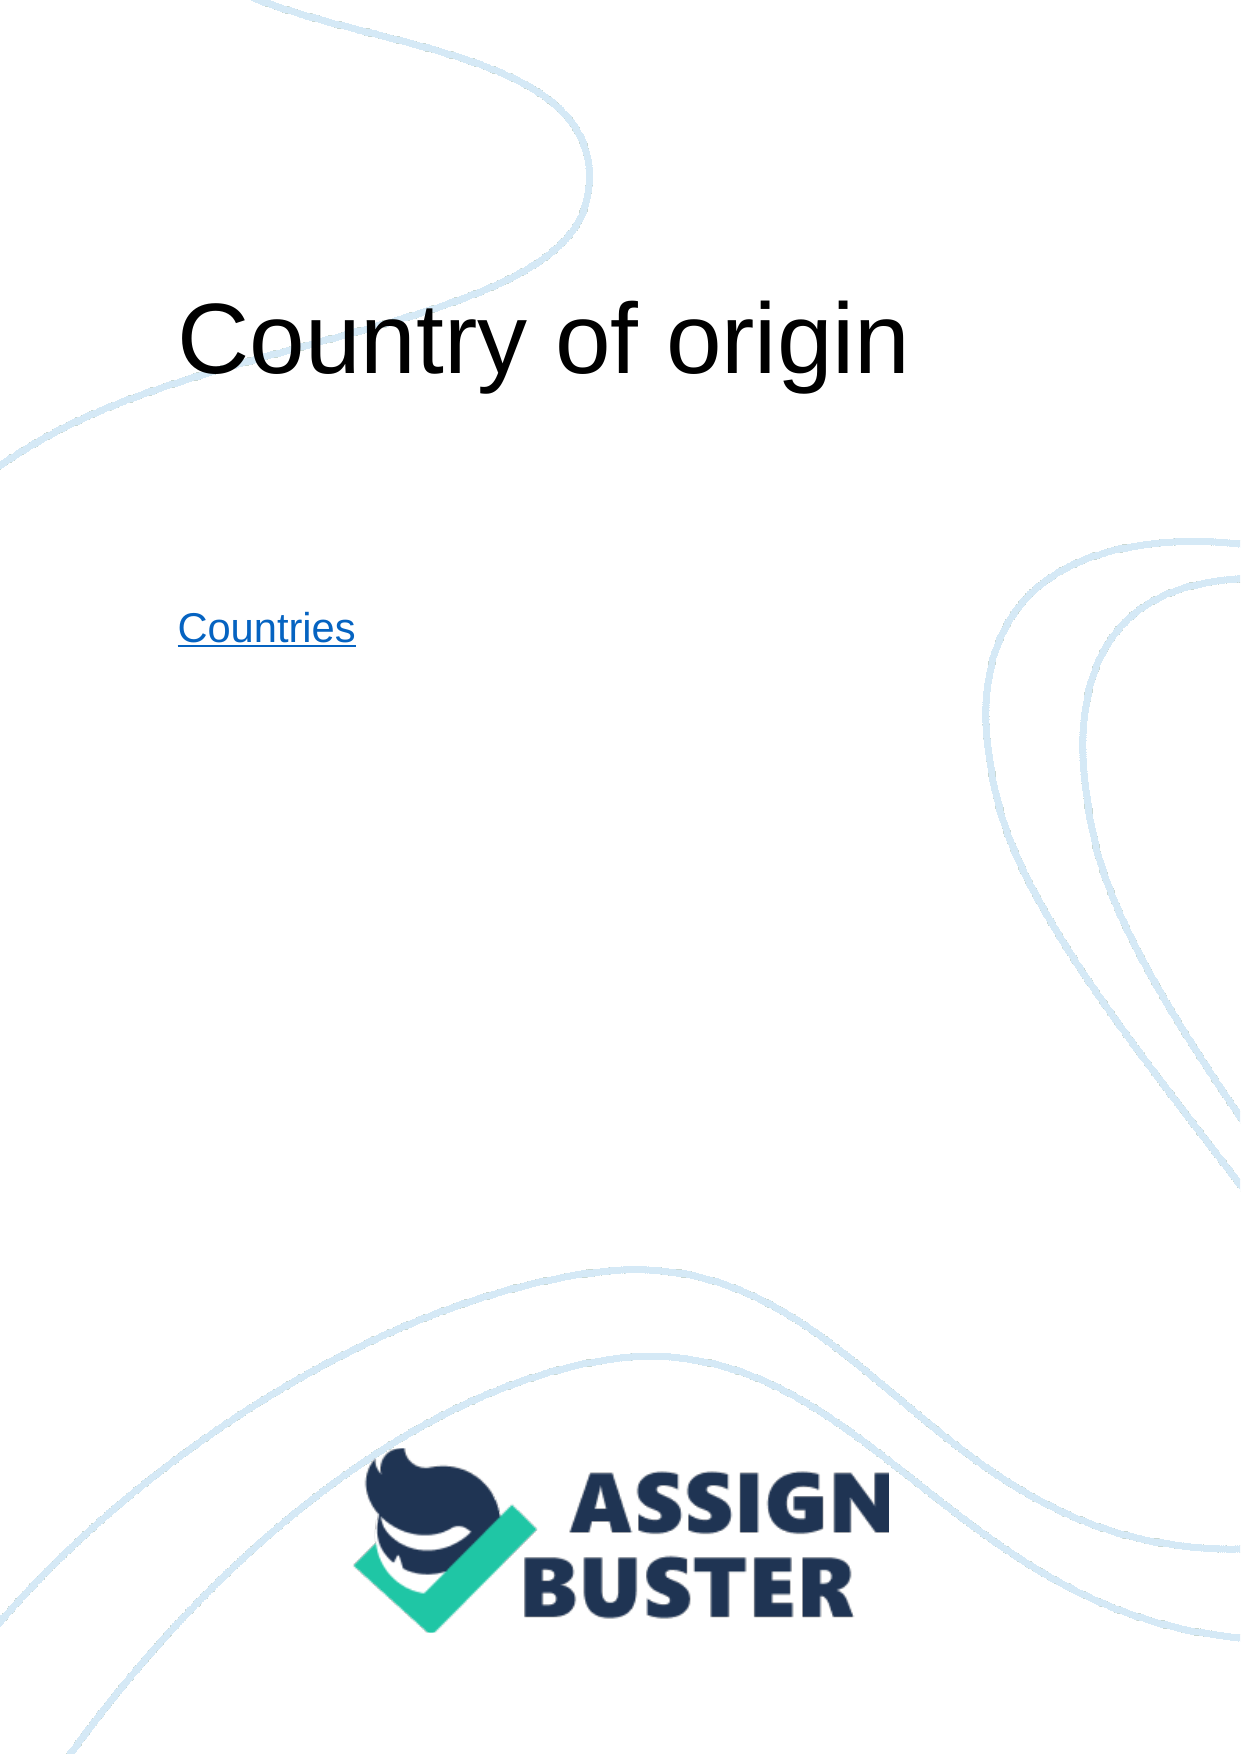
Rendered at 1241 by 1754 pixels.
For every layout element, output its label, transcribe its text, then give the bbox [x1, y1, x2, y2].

subtitle Country of origin [177, 279, 1152, 394]
picture [0, 0, 1241, 1754]
text Countries [177, 604, 1152, 652]
